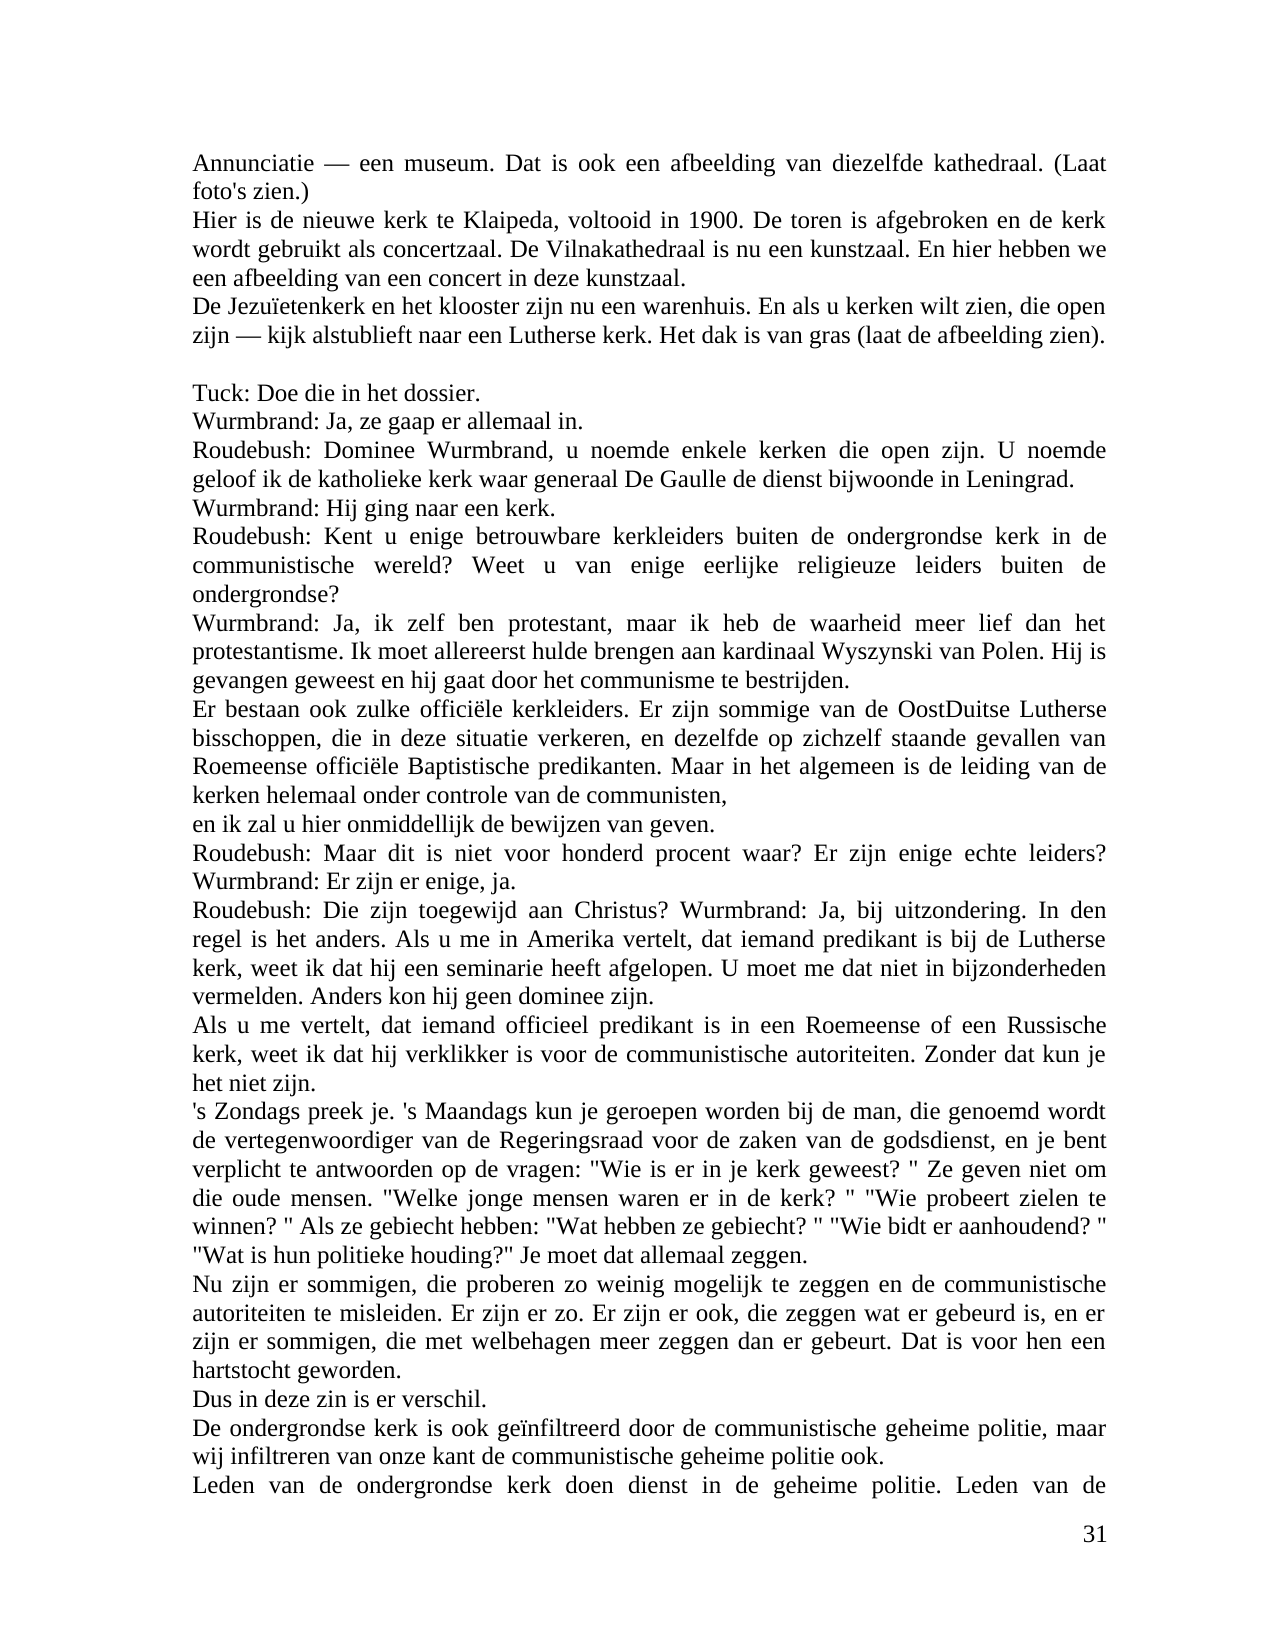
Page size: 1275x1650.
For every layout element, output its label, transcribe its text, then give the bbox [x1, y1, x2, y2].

text Roudebush: Kent u enige betrouwbare kerkleiders buiten de ondergrondse kerk in de communistische wereld? Weet u van enige eerlijke religieuze leiders buiten de ondergrondse? [192, 521, 1107, 608]
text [192, 1470, 1107, 1499]
text Wurmbrand: Hij ging naar een kerk. [192, 493, 1107, 521]
text Dus in deze zin is er verschil. [192, 1384, 1107, 1413]
text Tuck: Doe die in het dossier. [192, 378, 1107, 406]
text 's Zondags preek je. 's Maandags kun je geroepen worden bij de man, die genoemd wordt de vertegenwoordiger van de Regeringsraad voor de zaken van de godsdienst, en je bent verplicht te antwoorden op de vragen: "Wie is er in je kerk geweest? " Ze geven niet om die oude mensen. "Welke jonge mensen waren er in de kerk? " "Wie probeert zielen te winnen? " Als ze gebiecht hebben: "Wat hebben ze gebiecht? " "Wie bidt er aanhoudend? " "Wat is hun politieke houding?" Je moet dat allemaal zeggen. [192, 1096, 1107, 1269]
text en ik zal u hier onmiddellijk de bewijzen van geven. [192, 809, 1107, 838]
text Roudebush: Die zijn toegewijd aan Christus? Wurmbrand: Ja, bij uitzondering. In den regel is het anders. Als u me in Amerika vertelt, dat iemand predikant is bij de Lutherse kerk, weet ik dat hij een seminarie heeft afgelopen. U moet me dat niet in bijzonderheden vermelden. Anders kon hij geen dominee zijn. [192, 895, 1107, 1010]
text Hier is de nieuwe kerk te Klaipeda, voltooid in 1900. De toren is afgebroken en de kerk wordt gebruikt als concertzaal. De Vilnakathedraal is nu een kunstzaal. En hier hebben we een afbeelding van een concert in deze kunstzaal. [192, 205, 1107, 291]
text Als u me vertelt, dat iemand officieel predikant is in een Roemeense of een Russische kerk, weet ik dat hij verklikker is voor de communistische autoriteiten. Zonder dat kun je het niet zijn. [192, 1010, 1107, 1096]
text Wurmbrand: Ja, ik zelf ben protestant, maar ik heb de waarheid meer lief dan het protestantisme. Ik moet allereerst hulde brengen aan kardinaal Wyszynski van Polen. Hij is gevangen geweest en hij gaat door het communisme te bestrijden. [192, 608, 1107, 694]
text De ondergrondse kerk is ook geïnfiltreerd door de communistische geheime politie, maar wij infiltreren van onze kant de communistische geheime politie ook. [192, 1413, 1107, 1470]
text Wurmbrand: Ja, ze gaap er allemaal in. [192, 406, 1107, 435]
text Roudebush: Dominee Wurmbrand, u noemde enkele kerken die open zijn. U noemde geloof ik de katholieke kerk waar generaal De Gaulle de dienst bijwoonde in Leningrad. [192, 435, 1107, 493]
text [192, 148, 1107, 205]
text Roudebush: Maar dit is niet voor honderd procent waar? Er zijn enige echte leiders? Wurmbrand: Er zijn er enige, ja. [192, 838, 1107, 895]
text De Jezuïetenkerk en het klooster zijn nu een warenhuis. En als u kerken wilt zien, die open zijn — kijk alstublieft naar een Lutherse kerk. Het dak is van gras (laat de afbeelding zien). [192, 291, 1107, 349]
text Er bestaan ook zulke officiële kerkleiders. Er zijn sommige van de OostDuitse Lutherse bisschoppen, die in deze situatie verkeren, en dezelfde op zichzelf staande gevallen van Roemeense officiële Baptistische predikanten. Maar in het algemeen is de leiding van de kerken helemaal onder controle van de communisten, [192, 694, 1107, 809]
text Nu zijn er sommigen, die proberen zo weinig mogelijk te zeggen en de communistische autoriteiten te misleiden. Er zijn er zo. Er zijn er ook, die zeggen wat er gebeurd is, en er zijn er sommigen, die met welbehagen meer zeggen dan er gebeurt. Dat is voor hen een hartstocht geworden. [192, 1269, 1107, 1384]
